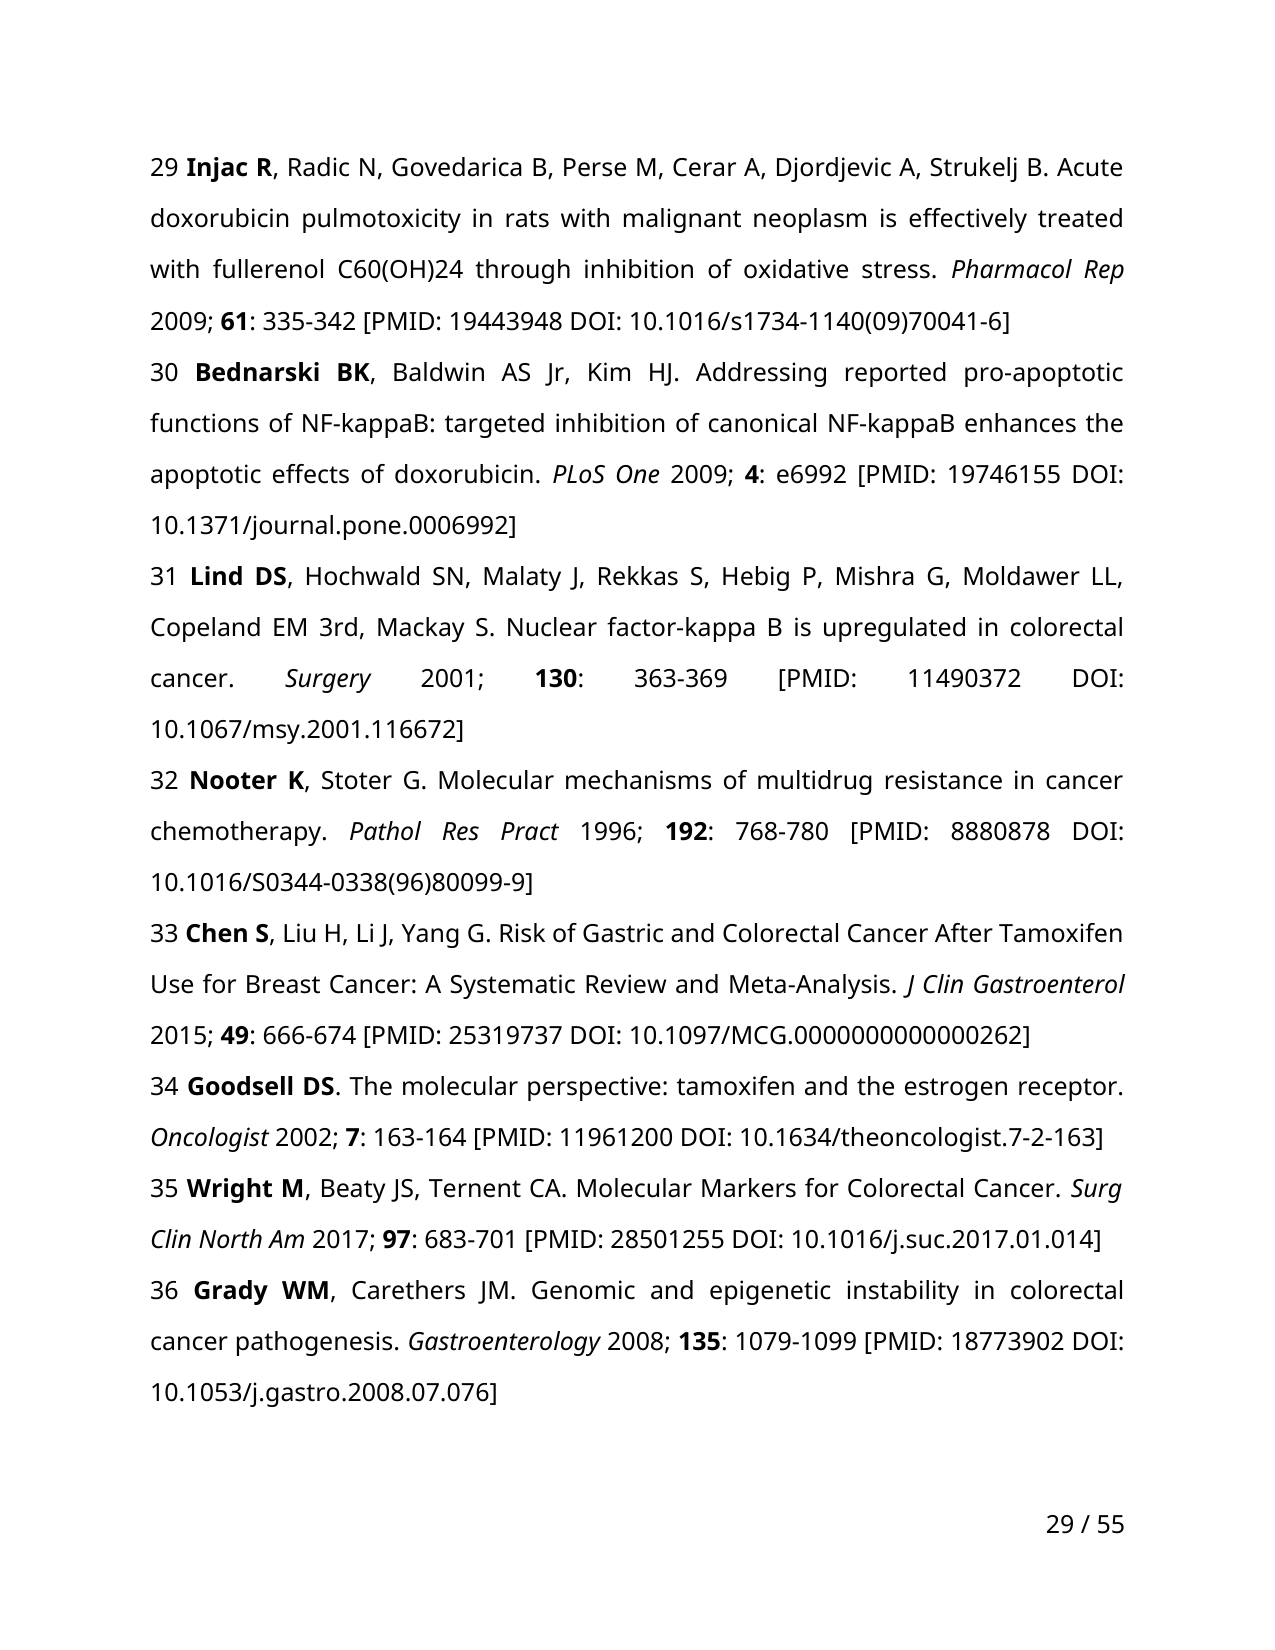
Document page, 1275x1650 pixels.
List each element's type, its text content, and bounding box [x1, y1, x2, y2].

text 30 Bednarski BK, Baldwin AS Jr, Kim HJ. Addressing reported pro-apoptotic functions of NF-kappaB: targeted inhibition of canonical NF-kappaB enhances the apoptotic effects of doxorubicin. PLoS One 2009; 4: e6992 [PMID: 19746155 DOI: 10.1371/journal.pone.0006992] [150, 354, 1125, 541]
text 36 Grady WM, Carethers JM. Genomic and epigenetic instability in colorectal cancer pathogenesis. Gastroenterology 2008; 135: 1079-1099 [PMID: 18773902 DOI: 10.1053/j.gastro.2008.07.076] [150, 1273, 1125, 1409]
text 35 Wright M, Beaty JS, Ternent CA. Molecular Markers for Colorectal Cancer. Surg Clin North Am 2017; 97: 683-701 [PMID: 28501255 DOI: 10.1016/j.suc.2017.01.014] [150, 1171, 1125, 1256]
text 34 Goodsell DS. The molecular perspective: tamoxifen and the estrogen receptor. Oncologist 2002; 7: 163-164 [PMID: 11961200 DOI: 10.1634/theoncologist.7-2-163] [150, 1069, 1125, 1154]
text 33 Chen S, Liu H, Li J, Yang G. Risk of Gastric and Colorectal Cancer After Tamoxifen Use for Breast Cancer: A Systematic Review and Meta-Analysis. J Clin Gastroenterol 2015; 49: 666-674 [PMID: 25319737 DOI: 10.1097/MCG.0000000000000262] [150, 916, 1125, 1052]
text 29 Injac R, Radic N, Govedarica B, Perse M, Cerar A, Djordjevic A, Strukelj B. Acute doxorubicin pulmotoxicity in rats with malignant neoplasm is effectively treated with fullerenol C60(OH)24 through inhibition of oxidative stress. Pharmacol Rep 2009; 61: 335-342 [PMID: 19443948 DOI: 10.1016/s1734-1140(09)70041-6] [150, 150, 1125, 337]
text 31 Lind DS, Hochwald SN, Malaty J, Rekkas S, Hebig P, Mishra G, Moldawer LL, Copeland EM 3rd, Mackay S. Nuclear factor-kappa B is upregulated in colorectal cancer. Surgery 2001; 130: 363-369 [PMID: 11490372 DOI: 10.1067/msy.2001.116672] [150, 558, 1125, 746]
text 32 Nooter K, Stoter G. Molecular mechanisms of multidrug resistance in cancer chemotherapy. Pathol Res Pract 1996; 192: 768-780 [PMID: 8880878 DOI: 10.1016/S0344-0338(96)80099-9] [150, 762, 1125, 899]
